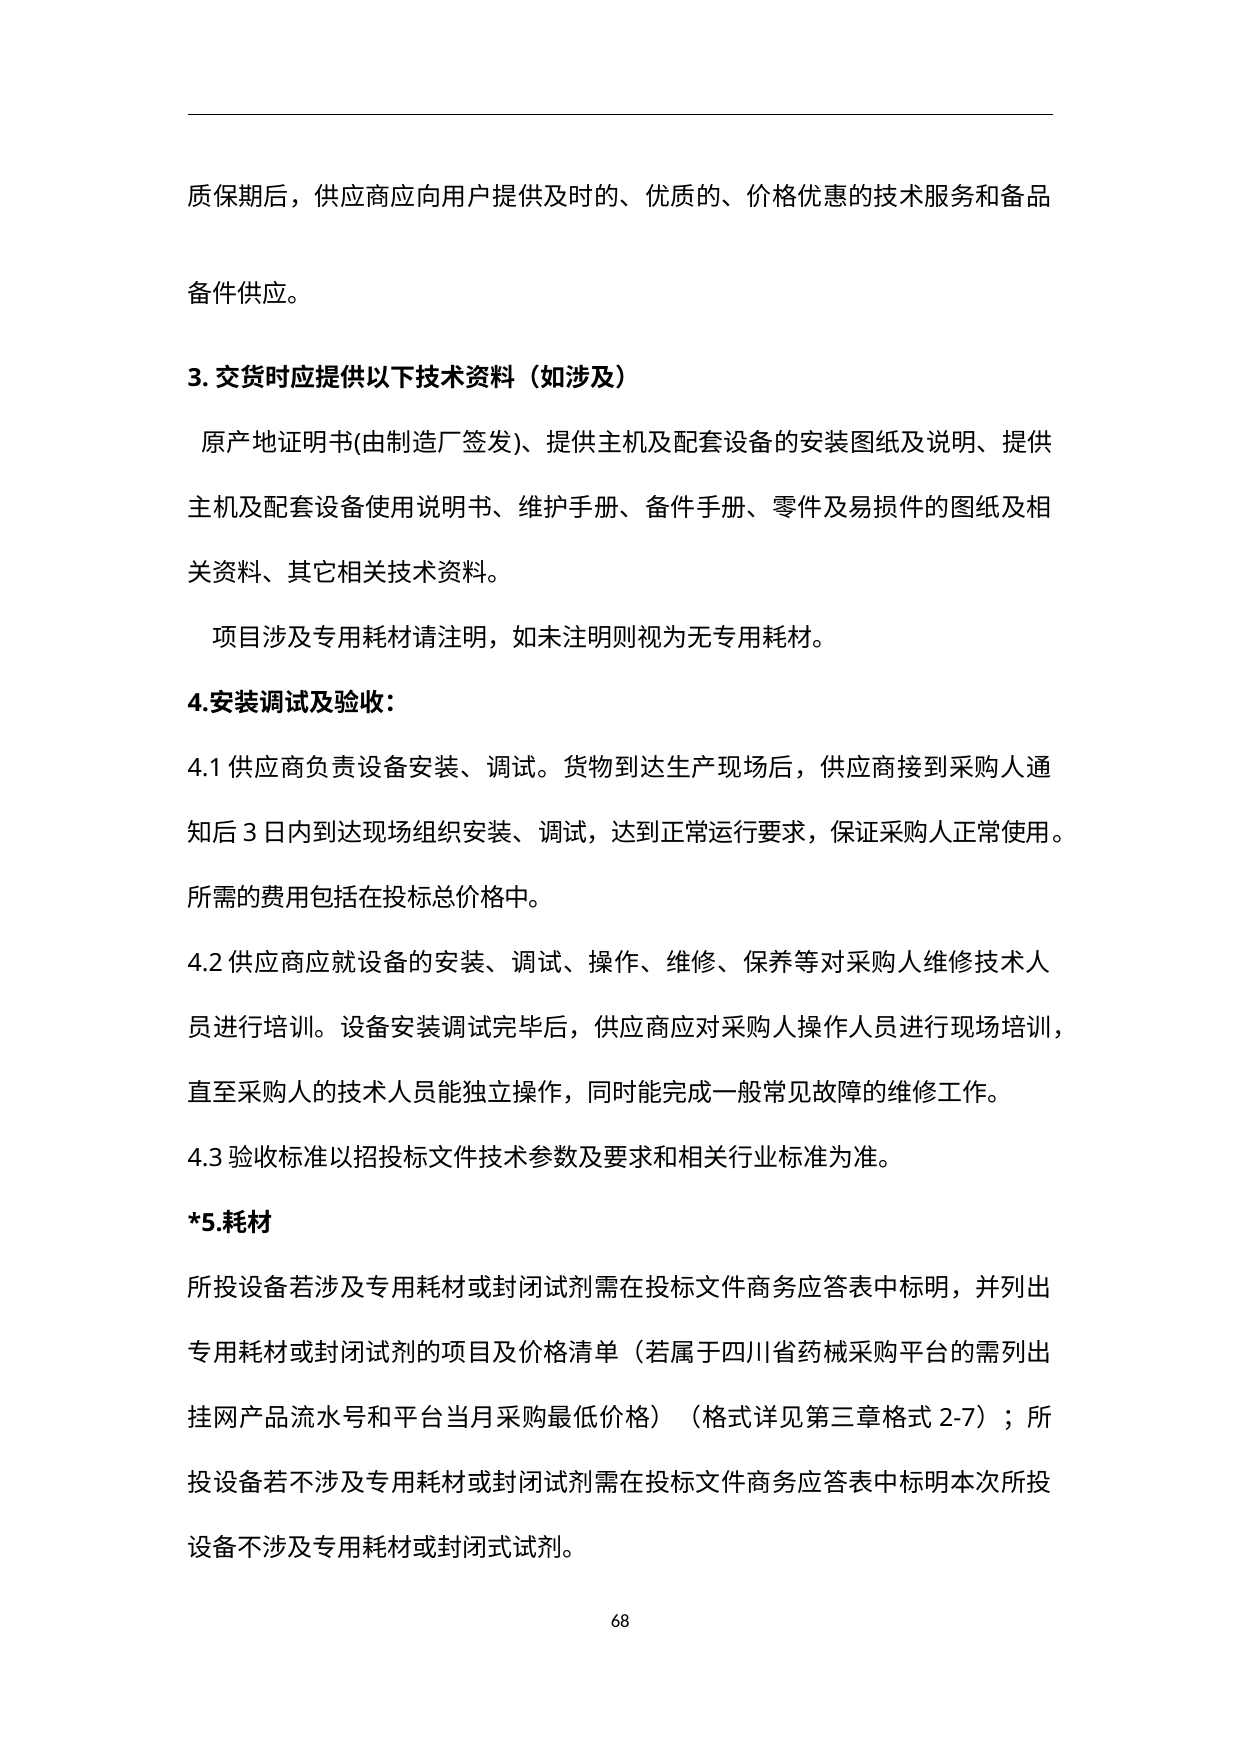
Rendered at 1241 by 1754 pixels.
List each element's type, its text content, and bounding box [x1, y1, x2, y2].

text 4.安装调试及验收： [187, 668, 1053, 733]
text 3. 交货时应提供以下技术资料（如涉及） [187, 343, 1053, 408]
text 原产地证明书(由制造厂签发)、提供主机及配套设备的安装图纸及说明、提供主机及配套设备使用说明书、维护手册、备件手册、零件及易损件的图纸及相关资料、其它相关技术资料。 [187, 408, 1053, 603]
text 4.2供应商应就设备的安装、调试、操作、维修、保养等对采购人维修技术人员进行培训。设备安装调试完毕后，供应商应对采购人操作人员进行现场培训，直至采购人的技术人员能独立操作，同时能完成一般常见故障的维修工作。 [187, 928, 1053, 1123]
text 4.1供应商负责设备安装、调试。货物到达生产现场后，供应商接到采购人通知后3日内到达现场组织安装、调试，达到正常运行要求，保证采购人正常使用。所需的费用包括在投标总价格中。 [187, 733, 1053, 928]
text 项目涉及专用耗材请注明，如未注明则视为无专用耗材。 [187, 603, 1053, 668]
text *5.耗材 [187, 1188, 1053, 1253]
text 4.3验收标准以招投标文件技术参数及要求和相关行业标准为准。 [187, 1123, 1053, 1188]
text 所投设备若涉及专用耗材或封闭试剂需在投标文件商务应答表中标明，并列出专用耗材或封闭试剂的项目及价格清单（若属于四川省药械采购平台的需列出挂网产品流水号和平台当月采购最低价格）（格式详见第三章格式2-7）；所投设备若不涉及专用耗材或封闭试剂需在投标文件商务应答表中标明本次所投设备不涉及专用耗材或封闭式试剂。 [187, 1253, 1053, 1578]
text 质保期后，供应商应向用户提供及时的、优质的、价格优惠的技术服务和备品备件供应。 [187, 162, 1053, 324]
